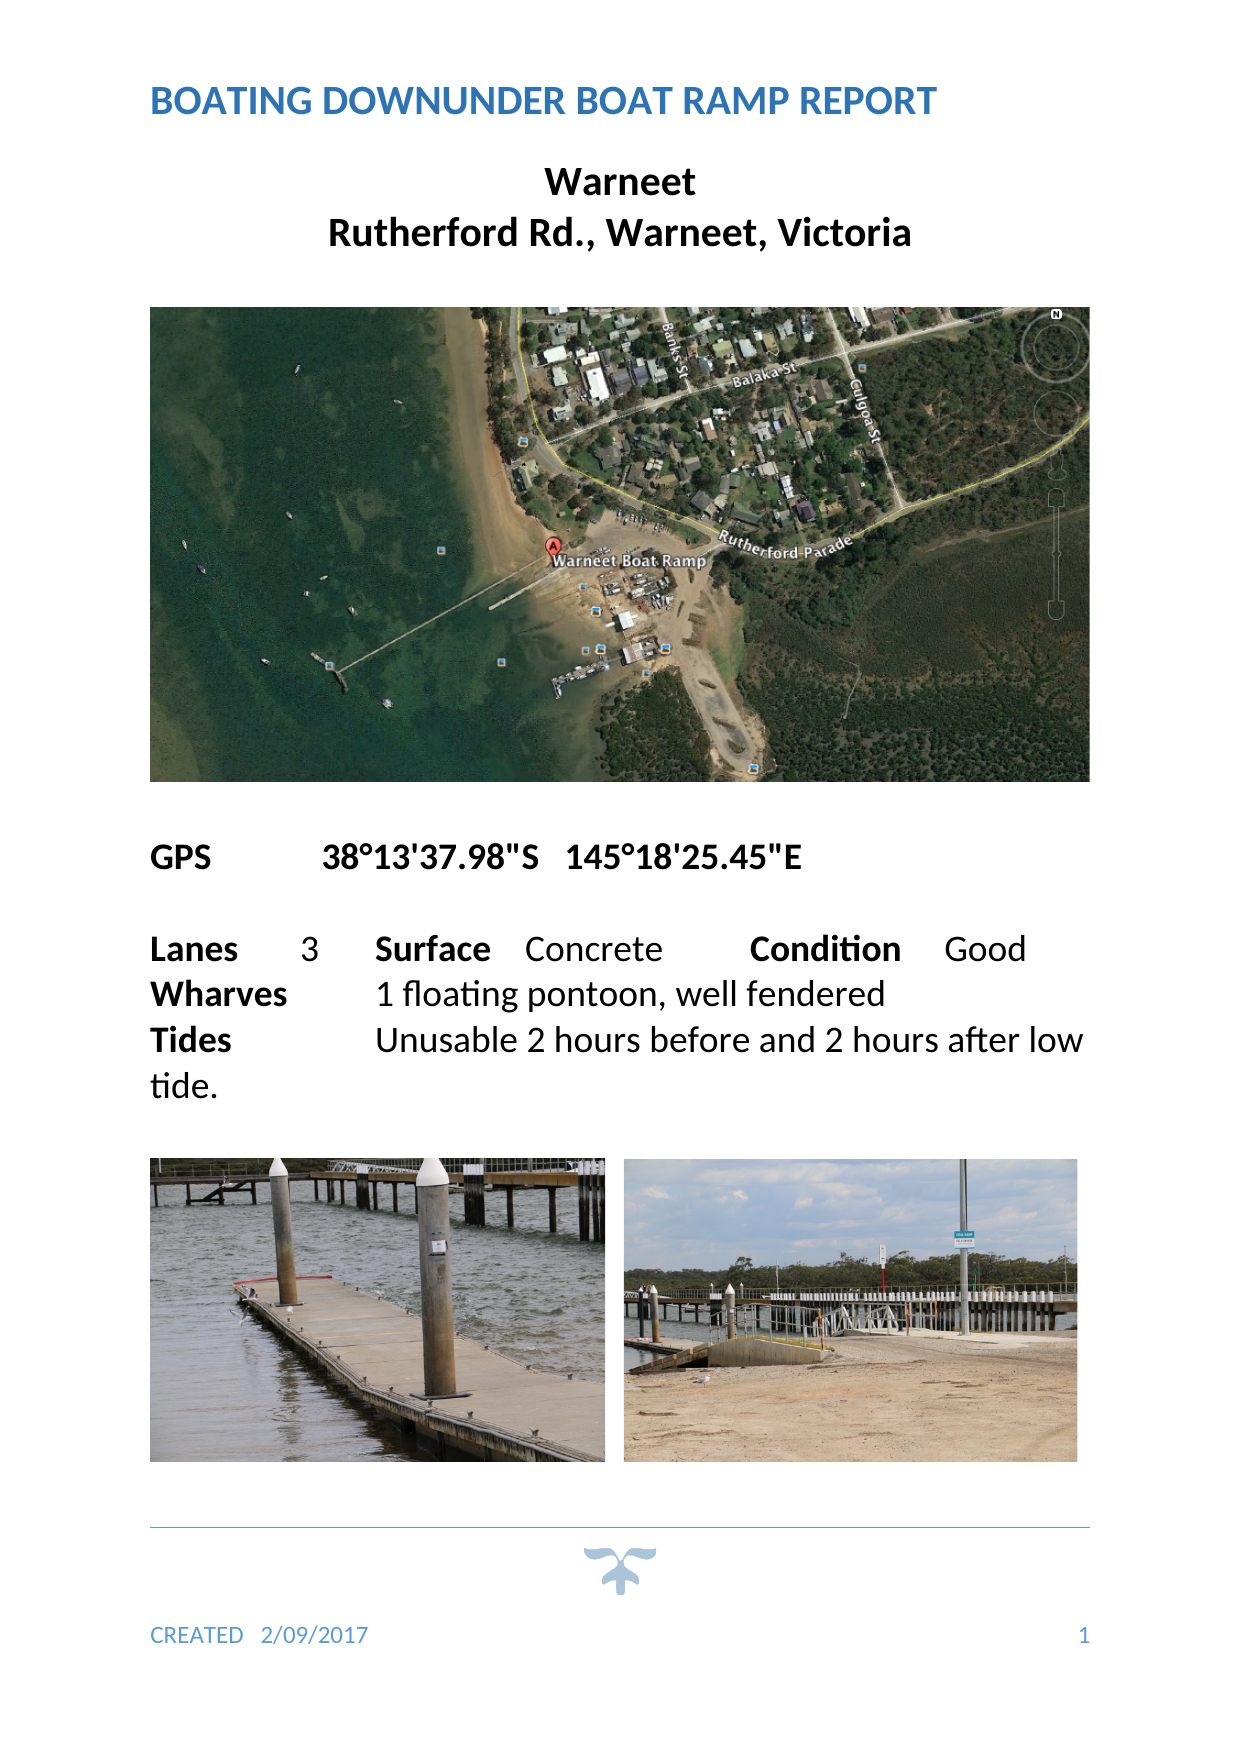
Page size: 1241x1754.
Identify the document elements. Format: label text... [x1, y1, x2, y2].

text Rutherford Rd., Warneet, Victoria [150, 206, 1090, 257]
text Tides Unusable 2 hours before and 2 hours after low tide. [150, 1016, 1090, 1108]
picture [623, 1159, 1078, 1462]
text Warneet [150, 155, 1090, 206]
text Lanes 3 Surface Concrete Condition Good [150, 924, 1090, 970]
picture [150, 1158, 605, 1462]
text Wharves 1 floating pontoon, well fendered [150, 970, 1090, 1016]
picture [150, 307, 1090, 782]
text GPS 38°13'37.98"S 145°18'25.45"E [150, 833, 1090, 879]
